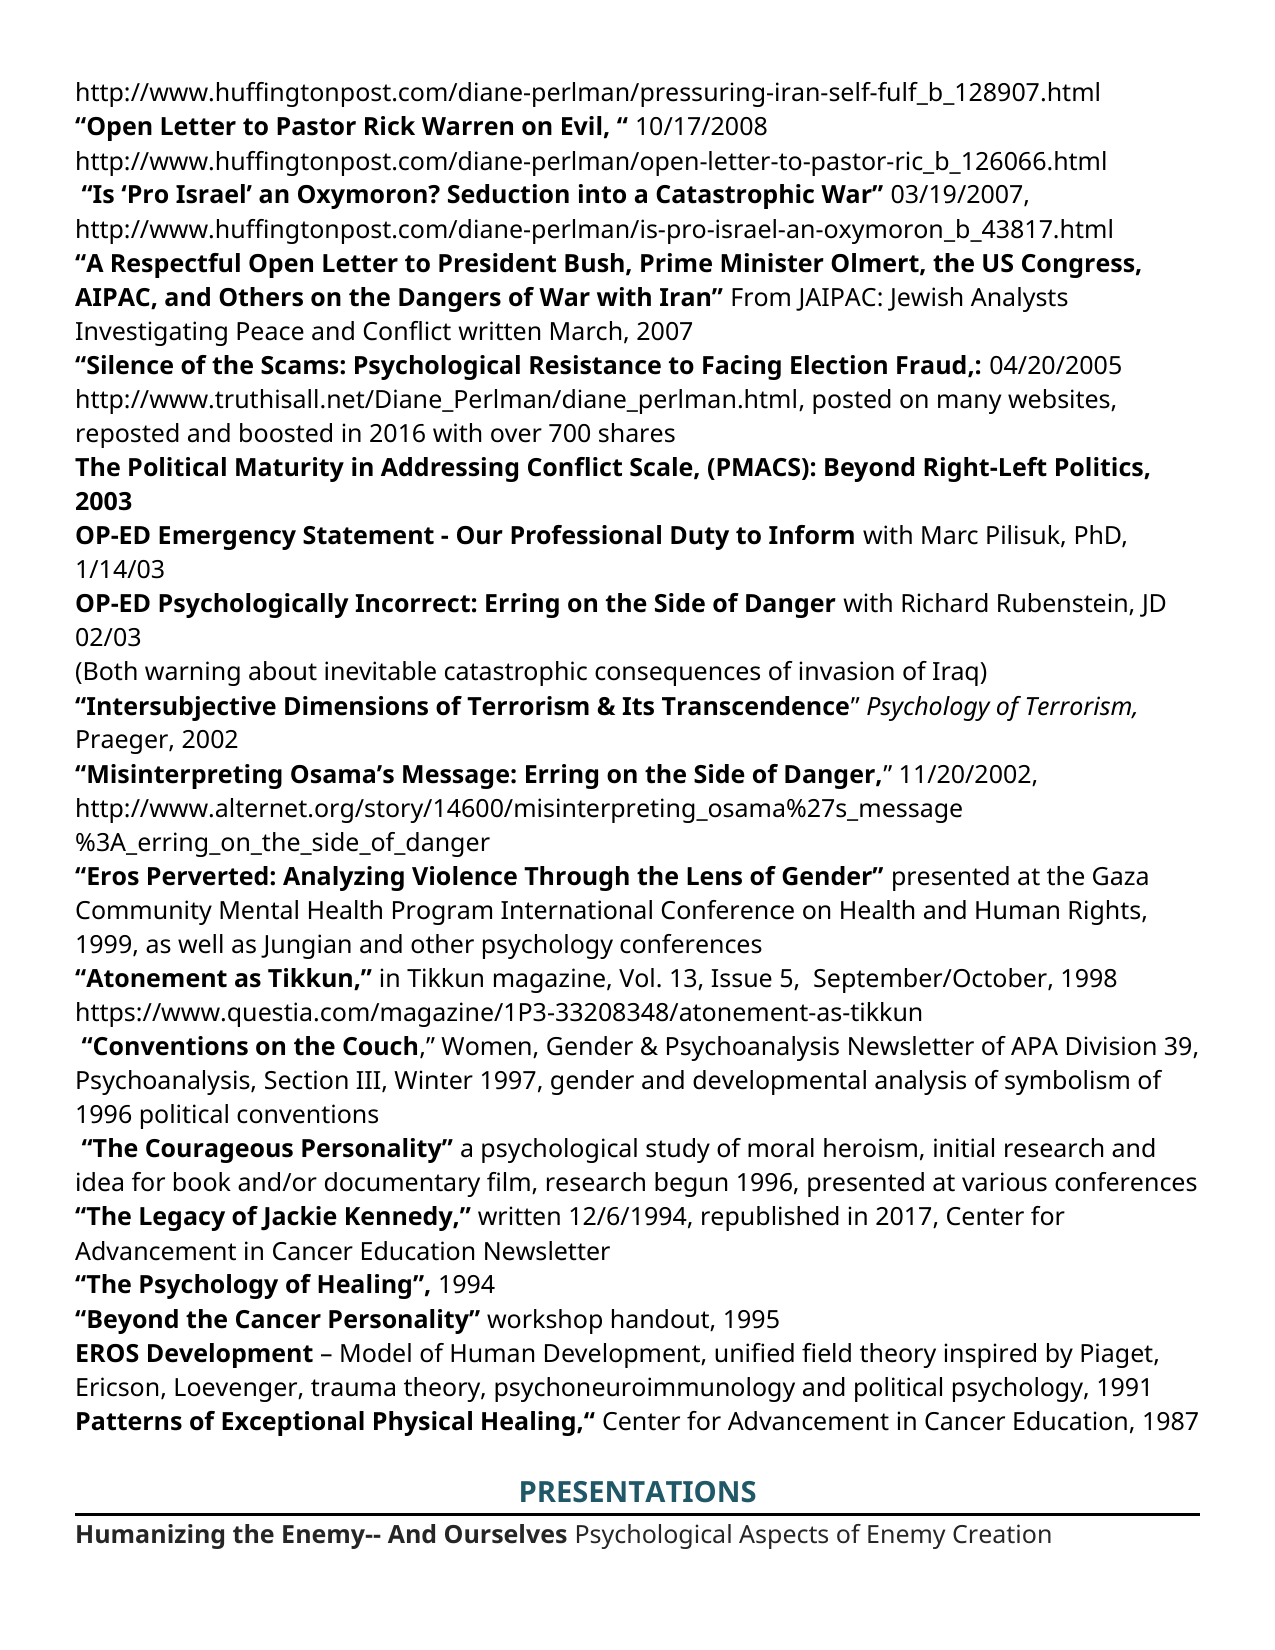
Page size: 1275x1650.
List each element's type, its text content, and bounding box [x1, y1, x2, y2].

text “Is ‘Pro Israel’ an Oxymoron? Seduction into a Catastrophic War” 03/19/2007, [75, 177, 1200, 211]
text http://www.huffingtonpost.com/diane-perlman/pressuring-iran-self-fulf_b_128907.html [75, 75, 1200, 109]
text “Open Letter to Pastor Rick Warren on Evil, “ 10/17/2008 [75, 109, 1200, 143]
text “Atonement as Tikkun,” in Tikkun magazine, Vol. 13, Issue 5, September/October, 1998 [75, 961, 1200, 995]
text OP-ED Psychologically Incorrect: Erring on the Side of Danger with Richard Rubenstein, JD 02/03 [75, 586, 1200, 654]
text EROS Development – Model of Human Development, unified field theory inspired by Piaget, Ericson, Loevenger, trauma theory, psychoneuroimmunology and political psychology, 1991 [75, 1335, 1200, 1403]
text “The Courageous Personality” a psychological study of moral heroism, initial research and idea for book and/or documentary film, research begun 1996, presented at various conferences [75, 1131, 1200, 1199]
text “Silence of the Scams: Psychological Resistance to Facing Election Fraud,: 04/20/2005 [75, 347, 1200, 382]
text “Intersubjective Dimensions of Terrorism & Its Transcendence” Psychology of Terrorism, Praeger, 2002 [75, 688, 1200, 756]
text http://www.truthisall.net/Diane_Perlman/diane_perlman.html, posted on many websites, reposted and boosted in 2016 with over 700 shares [75, 382, 1200, 450]
text PRESENTATIONS [75, 1472, 1200, 1513]
text Patterns of Exceptional Physical Healing,“ Center for Advancement in Cancer Education, 1987 [75, 1403, 1200, 1437]
text “A Respectful Open Letter to President Bush, Prime Minister Olmert, the US Congress, AIPAC, and Others on the Dangers of War with Iran” From JAIPAC: Jewish Analysts Investigating Peace and Conflict written March, 2007 [75, 245, 1200, 347]
text https://www.questia.com/magazine/1P3-33208348/atonement-as-tikkun [75, 995, 1200, 1029]
text “Beyond the Cancer Personality” workshop handout, 1995 [75, 1301, 1200, 1335]
subtitle The Political Maturity in Addressing Conflict Scale, (PMACS): Beyond Right-Left Politics, 2003 OP-ED Emergency Statement - Our Professional Duty to Inform with Marc Pilisuk, PhD, 1/14/03 [75, 450, 1200, 586]
text “The Legacy of Jackie Kennedy,” written 12/6/1994, republished in 2017, Center for Advancement in Cancer Education Newsletter [75, 1199, 1200, 1267]
text “Eros Perverted: Analyzing Violence Through the Lens of Gender” presented at the Gaza Community Mental Health Program International Conference on Health and Human Rights, 1999, as well as Jungian and other psychology conferences [75, 858, 1200, 961]
text “The Psychology of Healing”, 1994 [75, 1267, 1200, 1301]
text Humanizing the Enemy-- And Ourselves Psychological Aspects of Enemy Creation [75, 1516, 1200, 1551]
text http://www.huffingtonpost.com/diane-perlman/open-letter-to-pastor-ric_b_126066.html [75, 143, 1200, 177]
text http://www.huffingtonpost.com/diane-perlman/is-pro-israel-an-oxymoron_b_43817.html [75, 211, 1200, 245]
text “Conventions on the Couch,” Women, Gender & Psychoanalysis Newsletter of APA Division 39, Psychoanalysis, Section III, Winter 1997, gender and developmental analysis of symbolism of 1996 political conventions [75, 1029, 1200, 1131]
subtitle (Both warning about inevitable catastrophic consequences of invasion of Iraq) [75, 654, 1200, 688]
text “Misinterpreting Osama’s Message: Erring on the Side of Danger,” 11/20/2002, http://www.alternet.org/story/14600/misinterpreting_osama%27s_message%3A_erring_on_the_side_of_danger [75, 756, 1200, 858]
